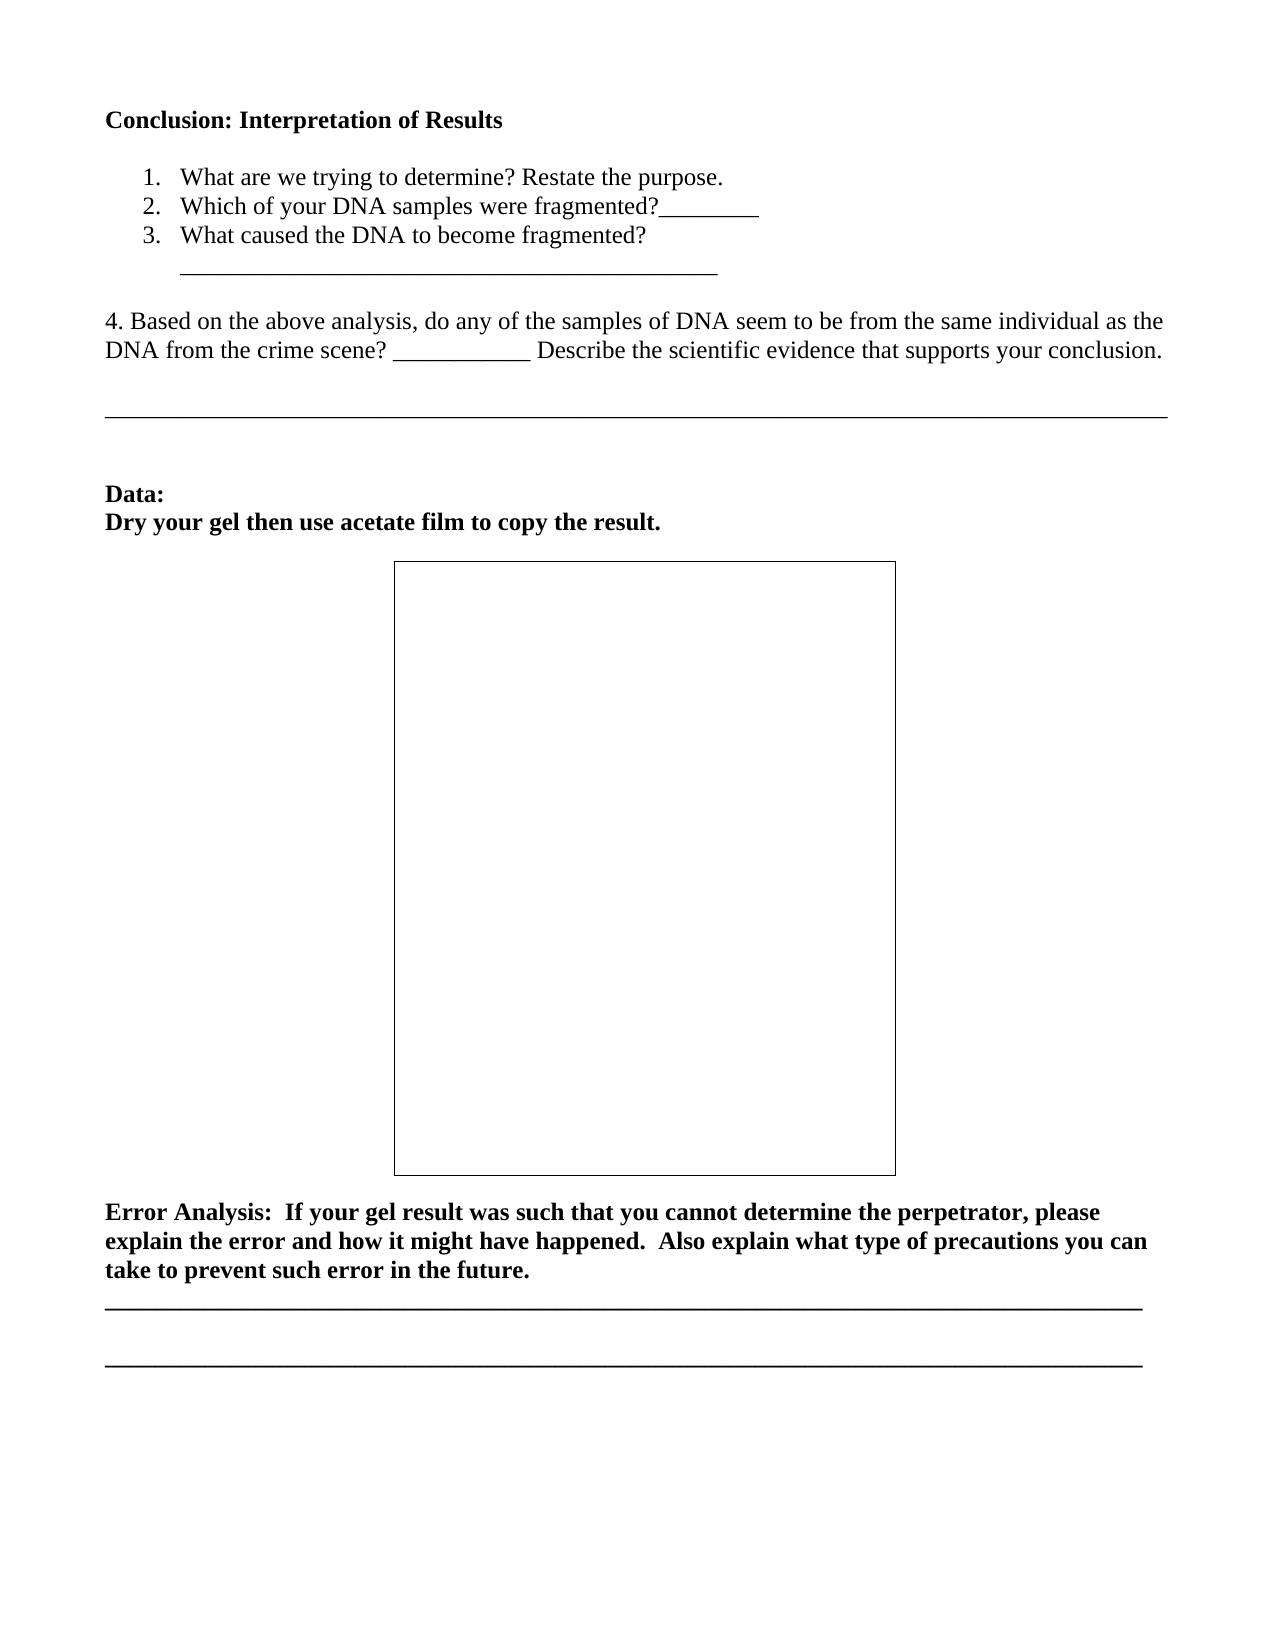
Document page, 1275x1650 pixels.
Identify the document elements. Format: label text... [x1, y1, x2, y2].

text Dry your gel then use acetate film to copy the result. [105, 507, 1170, 536]
list What caused the DNA to become fragmented? ___________________________________________ [142, 220, 1170, 277]
text Data: [105, 479, 1170, 507]
list What are we trying to determine? Restate the purpose. [142, 162, 1170, 191]
text 4. Based on the above analysis, do any of the samples of DNA seem to be from the same individual as the DNA from the crime scene? ___________ Describe the scientific evidence that supports your conclusion. [105, 306, 1170, 364]
text Conclusion: Interpretation of Results [105, 105, 1170, 134]
text _____________________________________________________________________________________ [105, 392, 1170, 421]
text Error Analysis: If your gel result was such that you cannot determine the perpetrator, please explain the error and how it might have happened. Also explain what type of precautions you can take to prevent such error in the future. [105, 1197, 1170, 1284]
list Which of your DNA samples were fragmented?________ [142, 191, 1170, 220]
text ___________________________________________________________________________________ [105, 1284, 1170, 1312]
text ___________________________________________________________________________________ [105, 1341, 1170, 1370]
